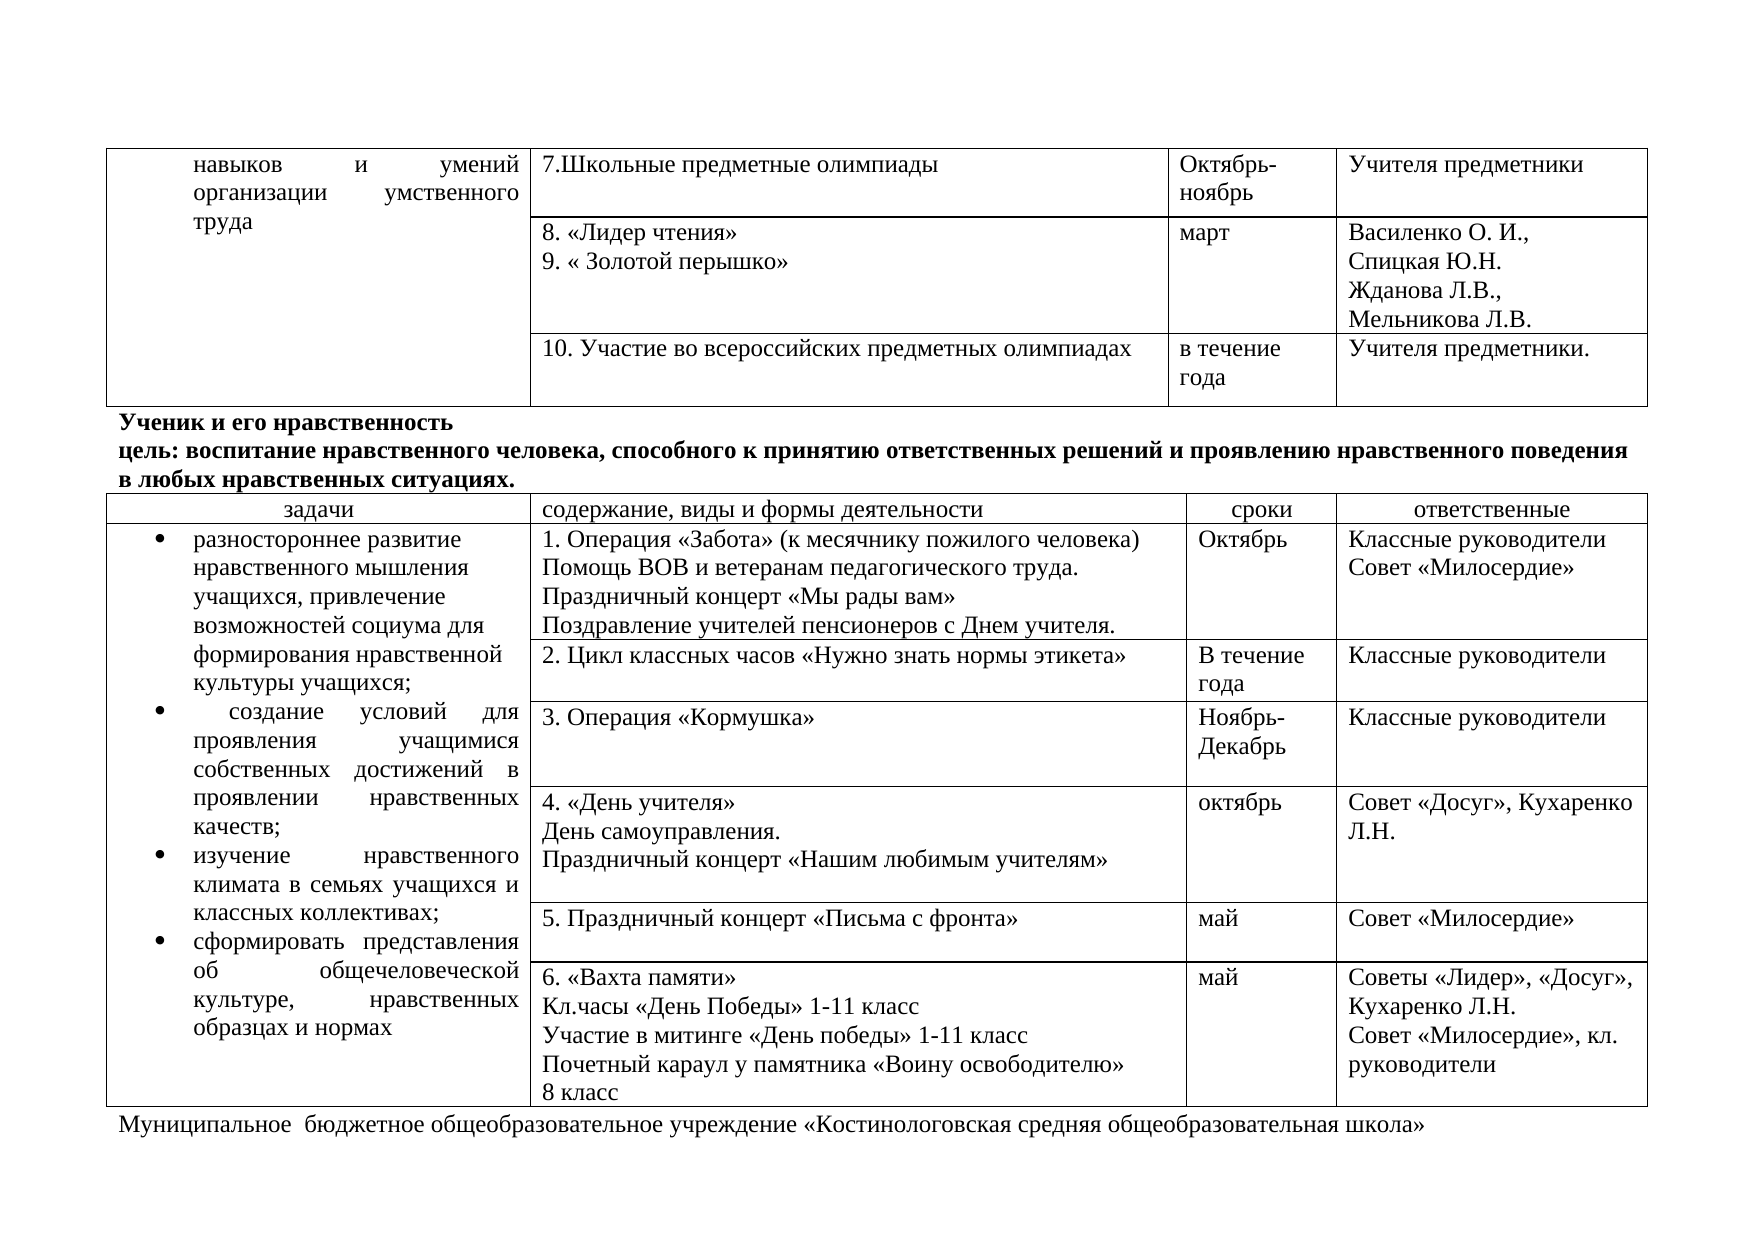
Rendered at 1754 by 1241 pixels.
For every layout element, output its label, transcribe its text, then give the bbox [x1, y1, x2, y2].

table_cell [531, 963, 1186, 1106]
table_cell 1. Операция «Забота» (к месячнику пожилого человека) Помощь ВОВ и ветеранам педагогического труда. Праздничный концерт «Мы рады вам» Поздравление учителей пенсионеров с Днем учителя. [531, 524, 1186, 639]
text цель: воспитание нравственного человека, способного к принятию ответственных решений и проявлению нравственного поведения в любых нравственных ситуациях. [118, 435, 1636, 493]
table_cell 2. Цикл классных часов «Нужно знать нормы этикета» [531, 640, 1186, 701]
table_header содержание, виды и формы деятельности [531, 494, 1186, 523]
table_cell 10. Участие во всероссийских предметных олимпиадах [531, 334, 1168, 406]
table_cell Учителя предметники [1337, 149, 1647, 216]
table_cell май [1187, 963, 1336, 1106]
table_cell 5. Праздничный концерт «Письма с фронта» [531, 903, 1186, 961]
table_cell Ноябрь- Декабрь [1187, 702, 1336, 786]
table_cell Классные руководители [1337, 702, 1647, 786]
table_cell Учителя предметники. [1337, 334, 1647, 406]
table_cell март [1169, 218, 1336, 332]
text Ученик и его нравственность [118, 407, 1636, 435]
table_cell Совет «Досуг», Кухаренко Л.Н. [1337, 787, 1647, 902]
table_cell Василенко О. И., Спицкая Ю.Н. Жданова Л.В., Мельникова Л.В. [1337, 218, 1647, 332]
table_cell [1337, 963, 1647, 1106]
table_cell В течение года [1187, 640, 1336, 701]
table_cell май [1187, 903, 1336, 961]
table_cell Октябрь [1187, 524, 1336, 639]
table_cell 7.Школьные предметные олимпиады [531, 149, 1168, 216]
table_cell 3. Операция «Кормушка» [531, 702, 1186, 786]
table_cell в течение года [1169, 334, 1336, 406]
table_cell Классные руководители Совет «Милосердие» [1337, 524, 1647, 639]
table_cell Октябрь-ноябрь [1169, 149, 1336, 216]
table_header задачи [107, 494, 530, 523]
table_cell Совет «Милосердие» [1337, 903, 1647, 961]
table_header сроки [1187, 494, 1336, 523]
table_cell Классные руководители [1337, 640, 1647, 701]
table_cell разностороннее развитие нравственного мышления учащихся, привлечение возможностей социума для формирования нравственной культуры учащихся; создание условий для проявления учащимися собственных достижений в проявлении нравственных качеств; изучение нравственного климата в семьях учащихся и классных коллективах; сформировать представления об общечеловеческой культуре, нравственных образцах и нормах [107, 524, 530, 1106]
table_cell октябрь [1187, 787, 1336, 902]
table_cell 4. «День учителя» День самоуправления. Праздничный концерт «Нашим любимым учителям» [531, 787, 1186, 902]
table_header ответственные [1337, 494, 1647, 523]
table_cell 8. «Лидер чтения» 9. « Золотой перышко» [531, 218, 1168, 332]
